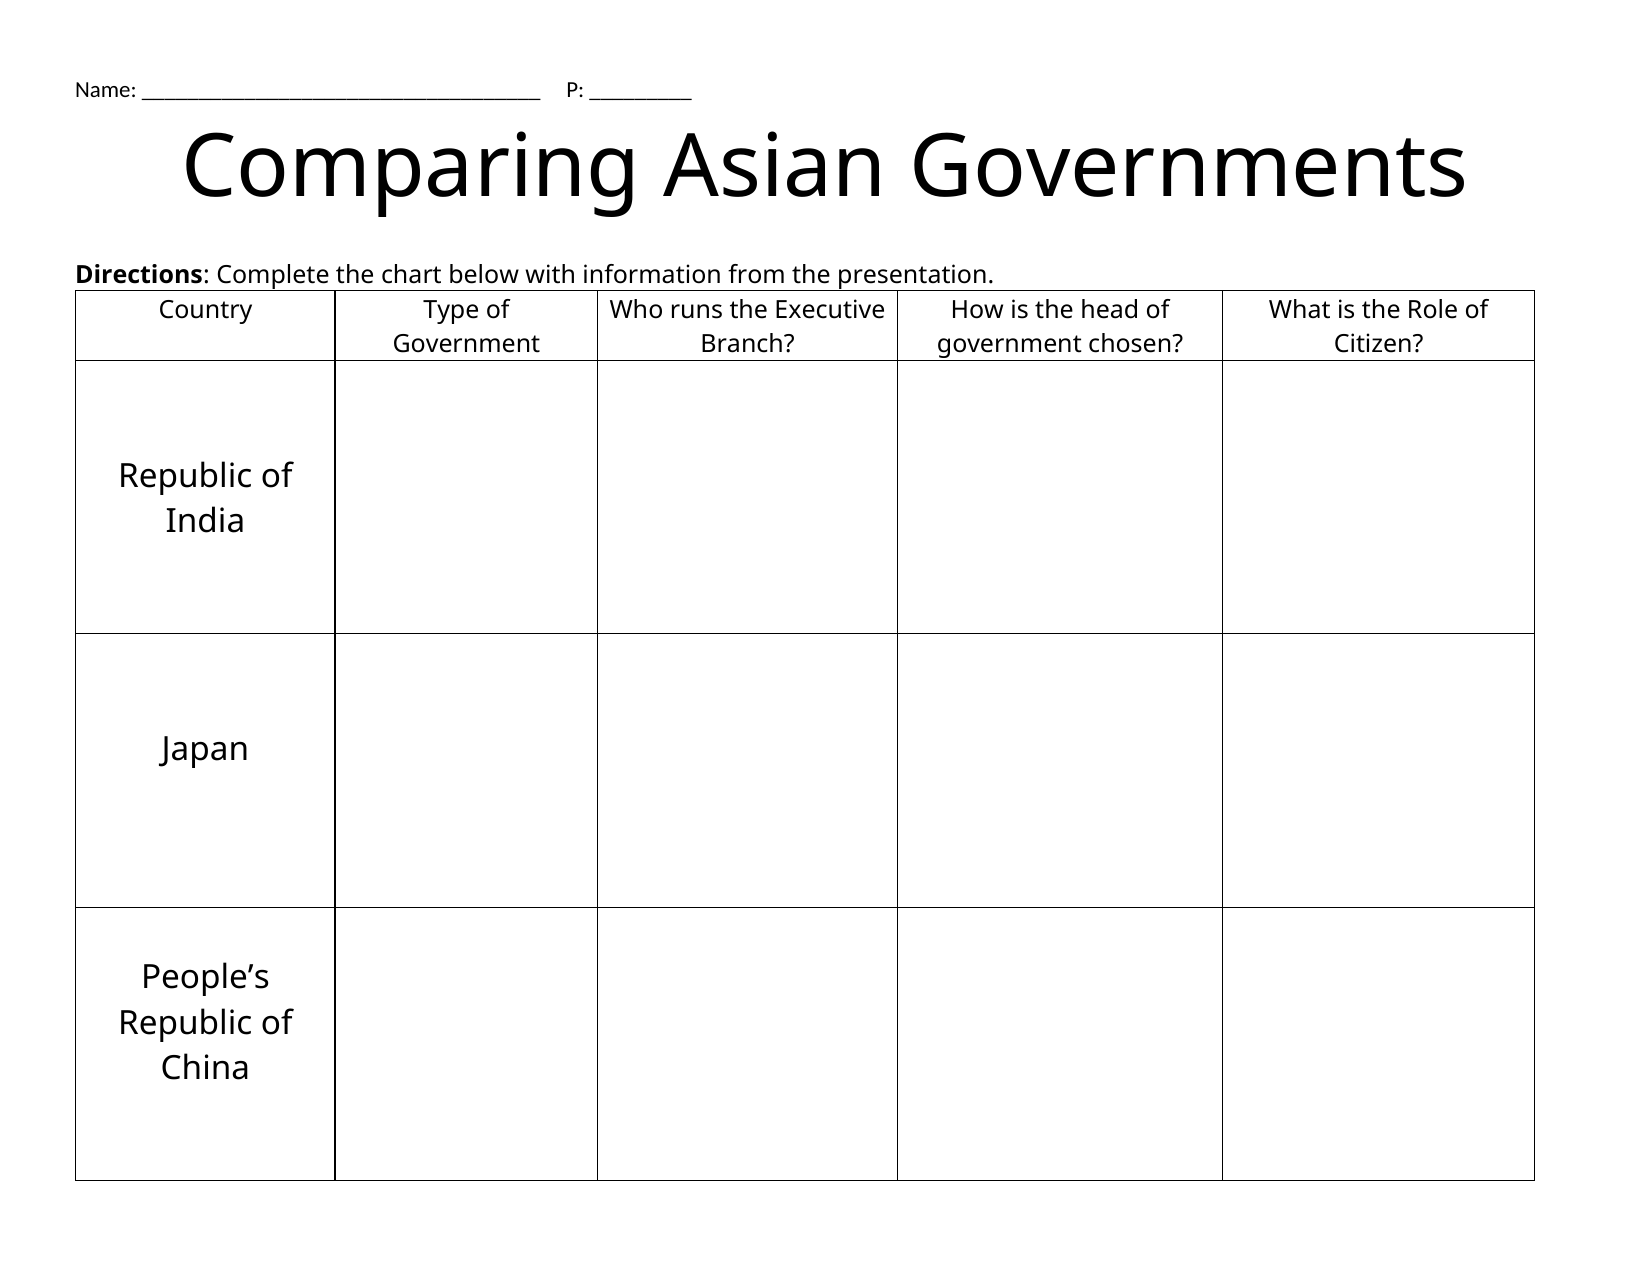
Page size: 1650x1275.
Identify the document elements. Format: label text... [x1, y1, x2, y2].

text Comparing Asian Governments [75, 103, 1575, 222]
table_header Country [76, 291, 334, 359]
table_cell [1223, 908, 1534, 1180]
table_cell People’s Republic of China [76, 908, 334, 1180]
table_cell [336, 634, 597, 907]
table_cell [1223, 361, 1534, 633]
text Directions: Complete the chart below with information from the presentation. [75, 256, 1575, 290]
table_cell [898, 361, 1222, 633]
table_header What is the Role of Citizen? [1223, 291, 1534, 359]
table_cell [1223, 634, 1534, 907]
table_cell Japan [76, 634, 334, 907]
table_header Type of Government [336, 291, 597, 359]
table_cell [336, 908, 597, 1180]
table_cell [598, 908, 897, 1180]
table_cell [598, 634, 897, 907]
table_cell [898, 634, 1222, 907]
table_header Who runs the Executive Branch? [598, 291, 897, 359]
table_cell Republic of India [76, 361, 334, 633]
table_cell [336, 361, 597, 633]
table_header How is the head of government chosen? [898, 291, 1222, 359]
table_cell [598, 361, 897, 633]
table_cell [898, 908, 1222, 1180]
